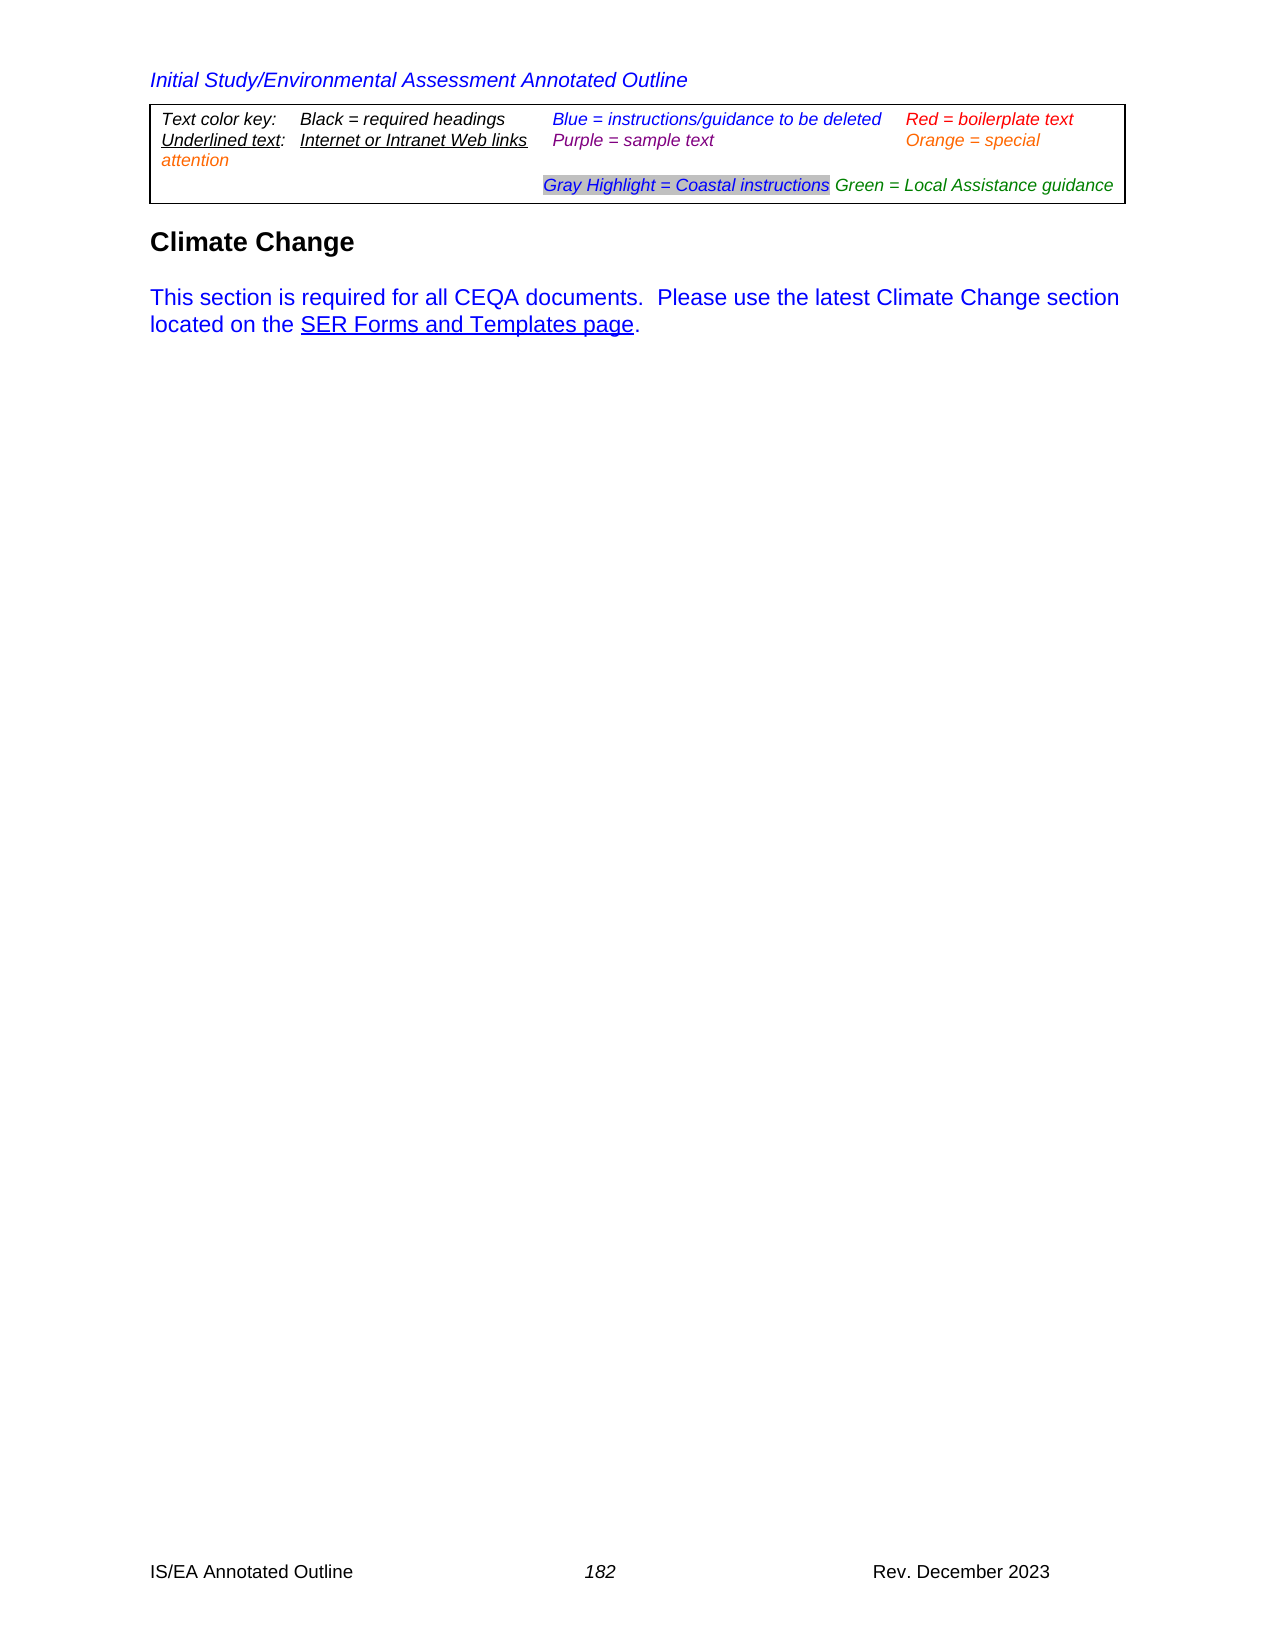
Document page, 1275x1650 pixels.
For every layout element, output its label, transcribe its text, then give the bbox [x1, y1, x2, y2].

text Climate Change [150, 226, 1125, 257]
text This section is required for all CEQA documents. Please use the latest Climate Change section located on the SER Forms and Templates page. [150, 284, 1125, 337]
